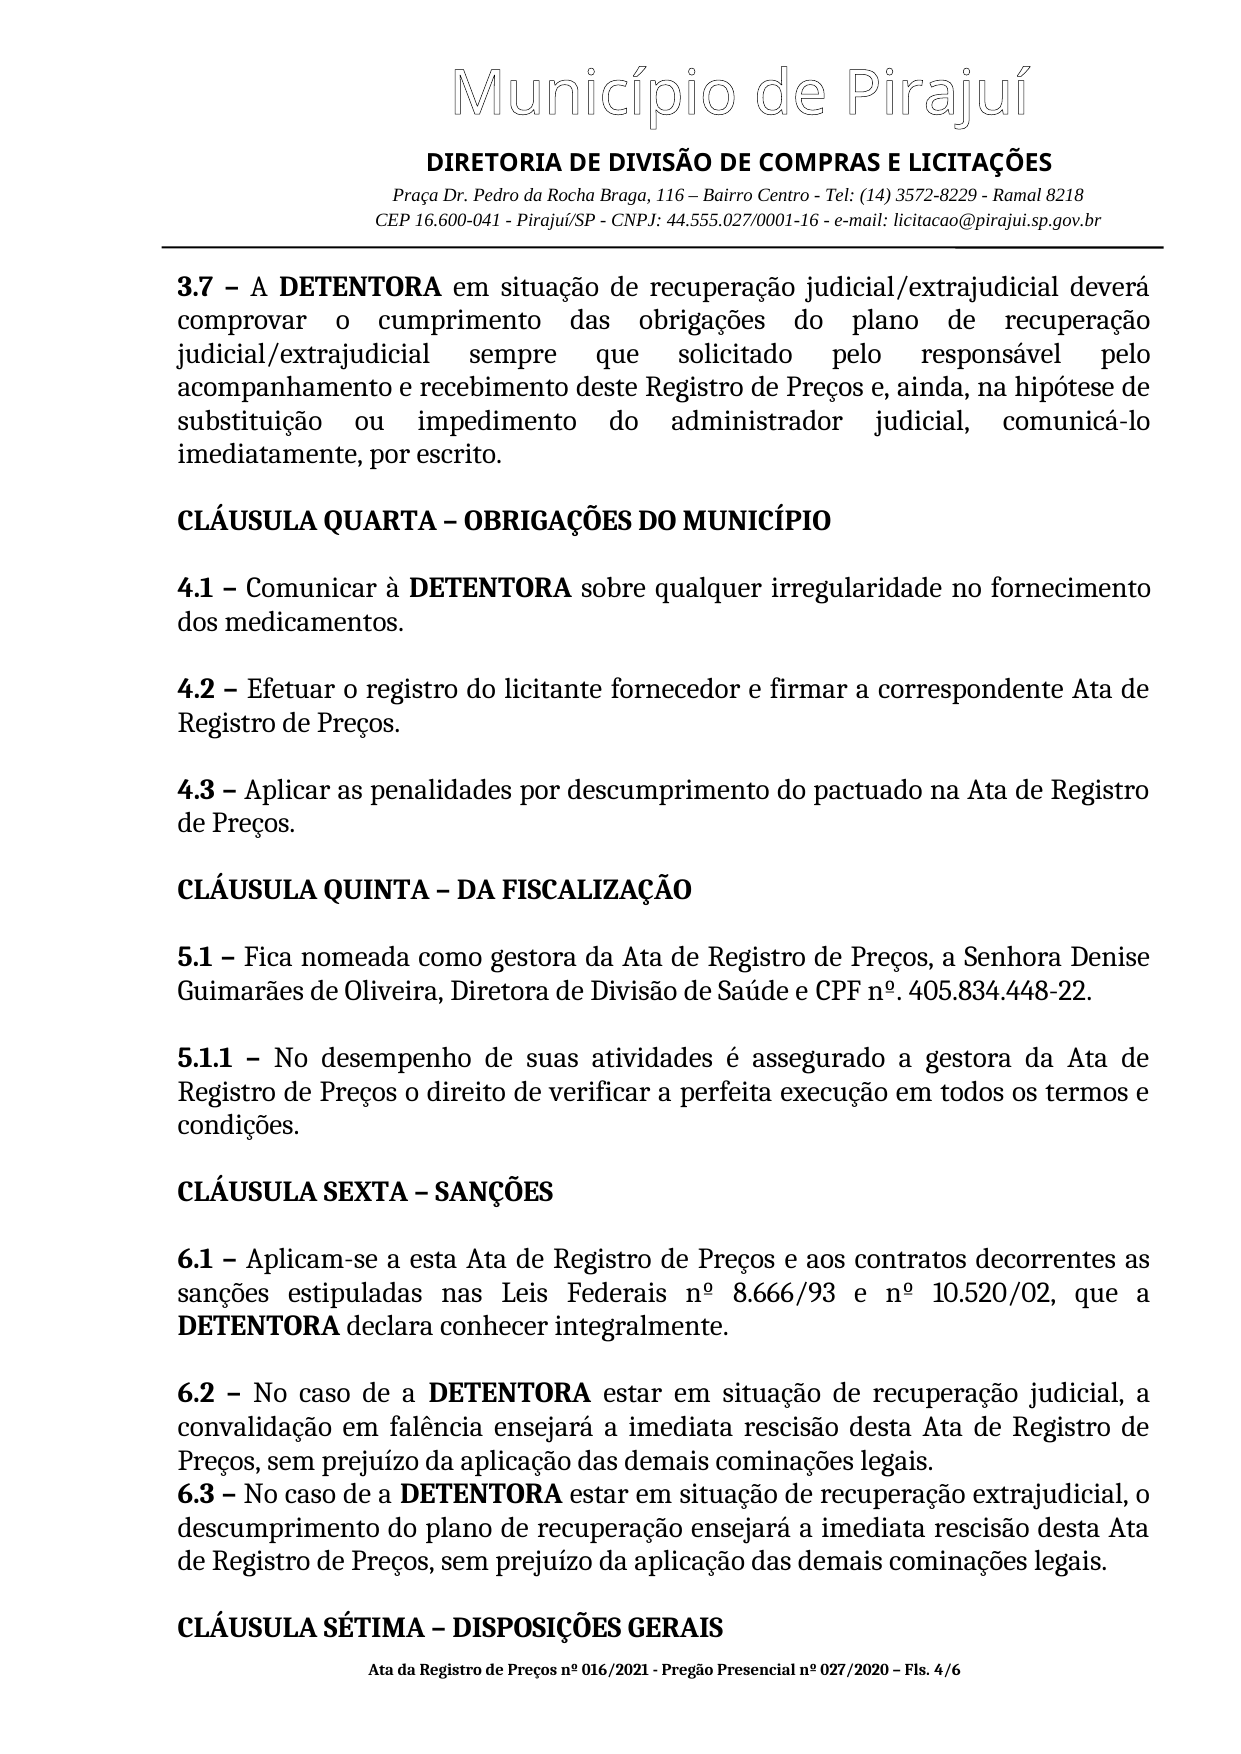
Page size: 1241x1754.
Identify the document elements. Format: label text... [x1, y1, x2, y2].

text 4.1 – Comunicar à DETENTORA sobre qualquer irregularidade no fornecimento dos medicamentos. [177, 572, 1152, 639]
text CLÁUSULA SEXTA – SANÇÕES [177, 1175, 1152, 1209]
text CLÁUSULA SÉTIMA – DISPOSIÇÕES GERAIS [177, 1611, 1152, 1645]
text 5.1.1 – No desempenho de suas atividades é assegurado a gestora da Ata de Registro de Preços o direito de verificar a perfeita execução em todos os termos e condições. [177, 1041, 1152, 1142]
text 6.2 – No caso de a DETENTORA estar em situação de recuperação judicial, a convalidação em falência ensejará a imediata rescisão desta Ata de Registro de Preços, sem prejuízo da aplicação das demais cominações legais. [177, 1377, 1152, 1477]
text 6.1 – Aplicam-se a esta Ata de Registro de Preços e aos contratos decorrentes as sanções estipuladas nas Leis Federais nº 8.666/93 e nº 10.520/02, que a DETENTORA declara conhecer integralmente. [177, 1242, 1152, 1343]
text CLÁUSULA QUINTA – DA FISCALIZAÇÃO [177, 873, 1152, 907]
text 4.3 – Aplicar as penalidades por descumprimento do pactuado na Ata de Registro de Preços. [177, 773, 1152, 840]
text 6.3 – No caso de a DETENTORA estar em situação de recuperação extrajudicial, o descumprimento do plano de recuperação ensejará a imediata rescisão desta Ata de Registro de Preços, sem prejuízo da aplicação das demais cominações legais. [177, 1477, 1152, 1578]
text 5.1 – Fica nomeada como gestora da Ata de Registro de Preços, a Senhora Denise Guimarães de Oliveira, Diretora de Divisão de Saúde e CPF nº. 405.834.448-22. [177, 941, 1152, 1008]
text 4.2 – Efetuar o registro do licitante fornecedor e firmar a correspondente Ata de Registro de Preços. [177, 672, 1152, 739]
text CLÁUSULA QUARTA – OBRIGAÇÕES DO MUNICÍPIO [177, 504, 1152, 538]
text 3.7 – A DETENTORA em situação de recuperação judicial/extrajudicial deverá comprovar o cumprimento das obrigações do plano de recuperação judicial/extrajudicial sempre que solicitado pelo responsável pelo acompanhamento e recebimento deste Registro de Preços e, ainda, na hipótese de substituição ou impedimento do administrador judicial, comunicá-lo imediatamente, por escrito. [177, 270, 1152, 471]
